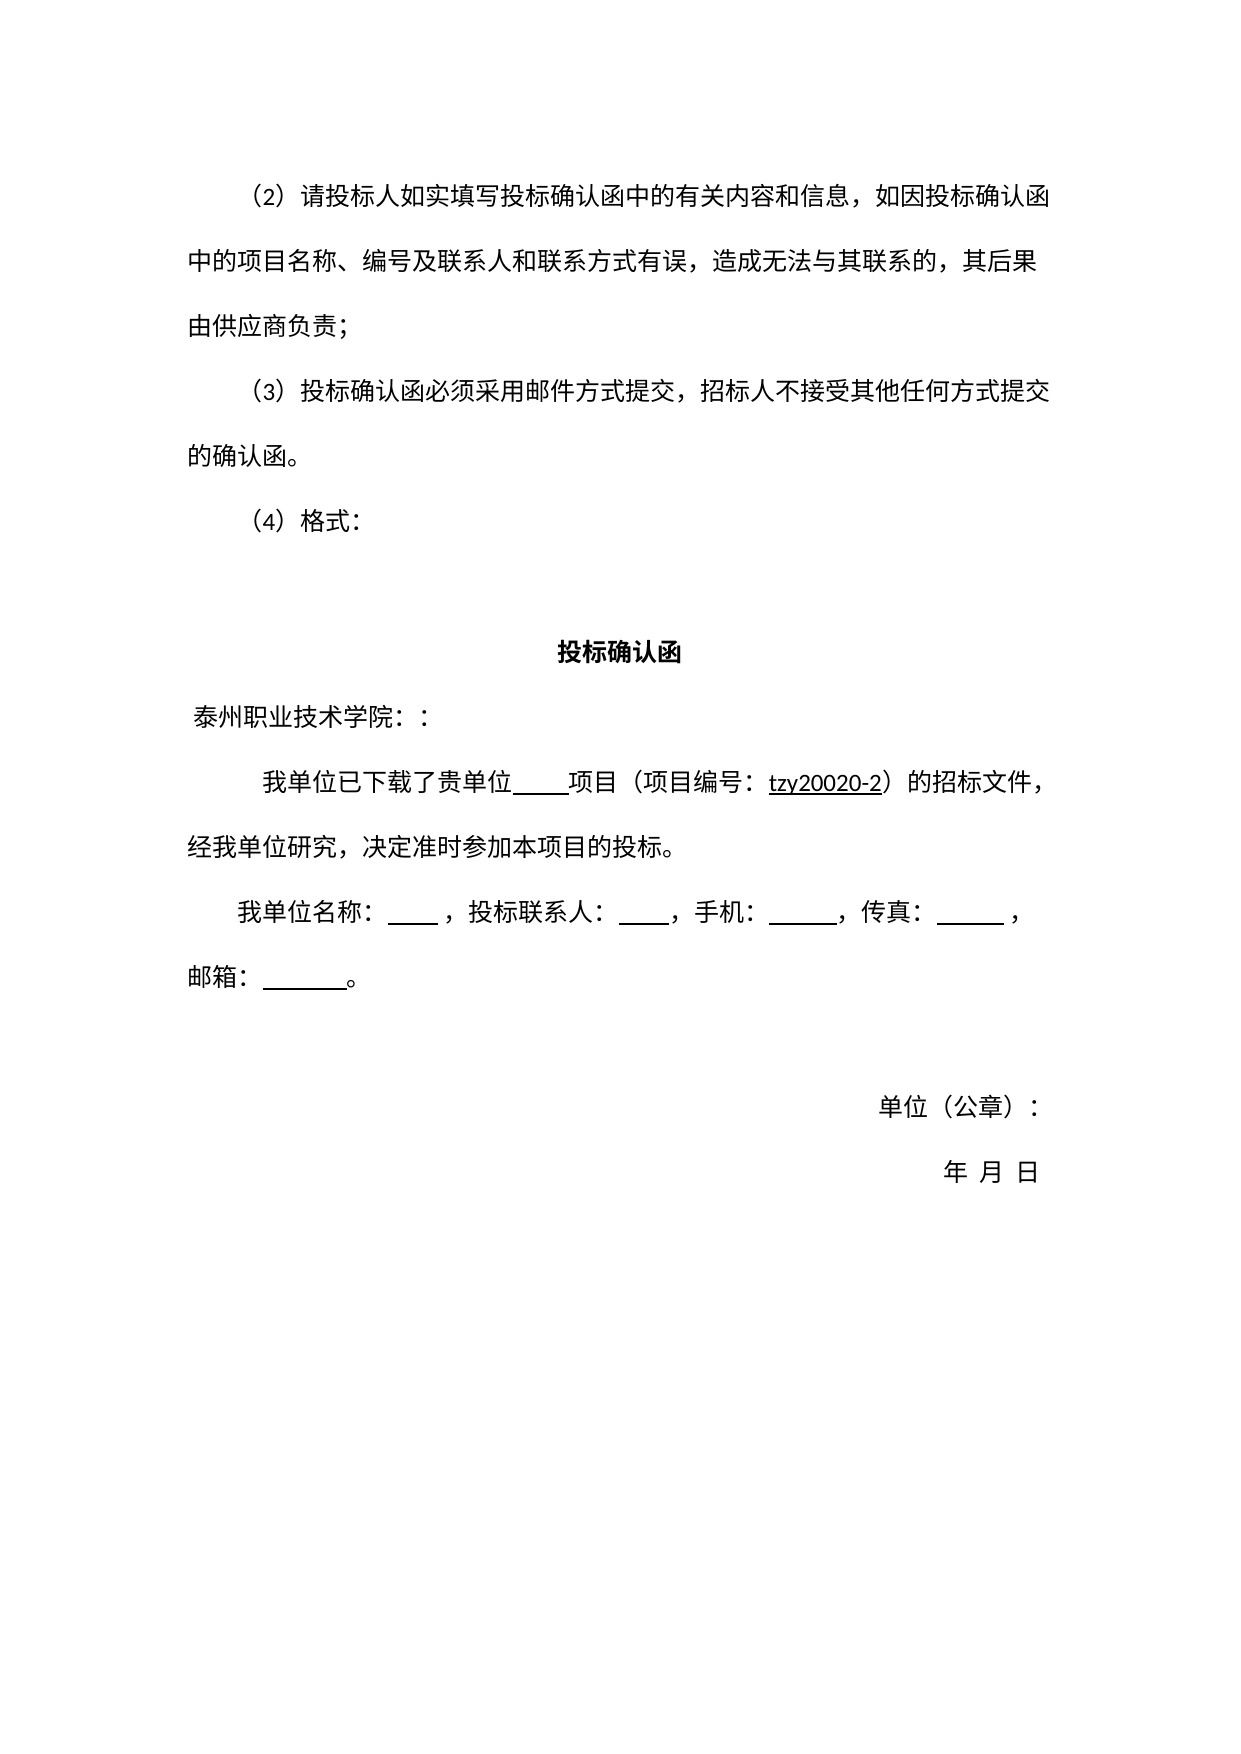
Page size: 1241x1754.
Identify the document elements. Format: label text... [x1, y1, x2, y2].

text （4）格式： [187, 487, 1053, 552]
text （2）请投标人如实填写投标确认函中的有关内容和信息，如因投标确认函中的项目名称、编号及联系人和联系方式有误，造成无法与其联系的，其后果由供应商负责； [187, 162, 1053, 357]
text 我单位已下载了贵单位 项目（项目编号：tzy20020-2）的招标文件，经我单位研究，决定准时参加本项目的投标。 [187, 748, 1053, 878]
text 投标确认函 [187, 618, 1053, 683]
text （3）投标确认函必须采用邮件方式提交，招标人不接受其他任何方式提交的确认函。 [187, 357, 1053, 487]
text 单位（公章）： [187, 1073, 1053, 1138]
text 我单位名称： ，投标联系人： ，手机： ，传真： ，邮箱： 。 [187, 878, 1053, 1008]
text 年 月 日 [187, 1138, 1040, 1203]
text 泰州职业技术学院：： [187, 683, 1053, 748]
